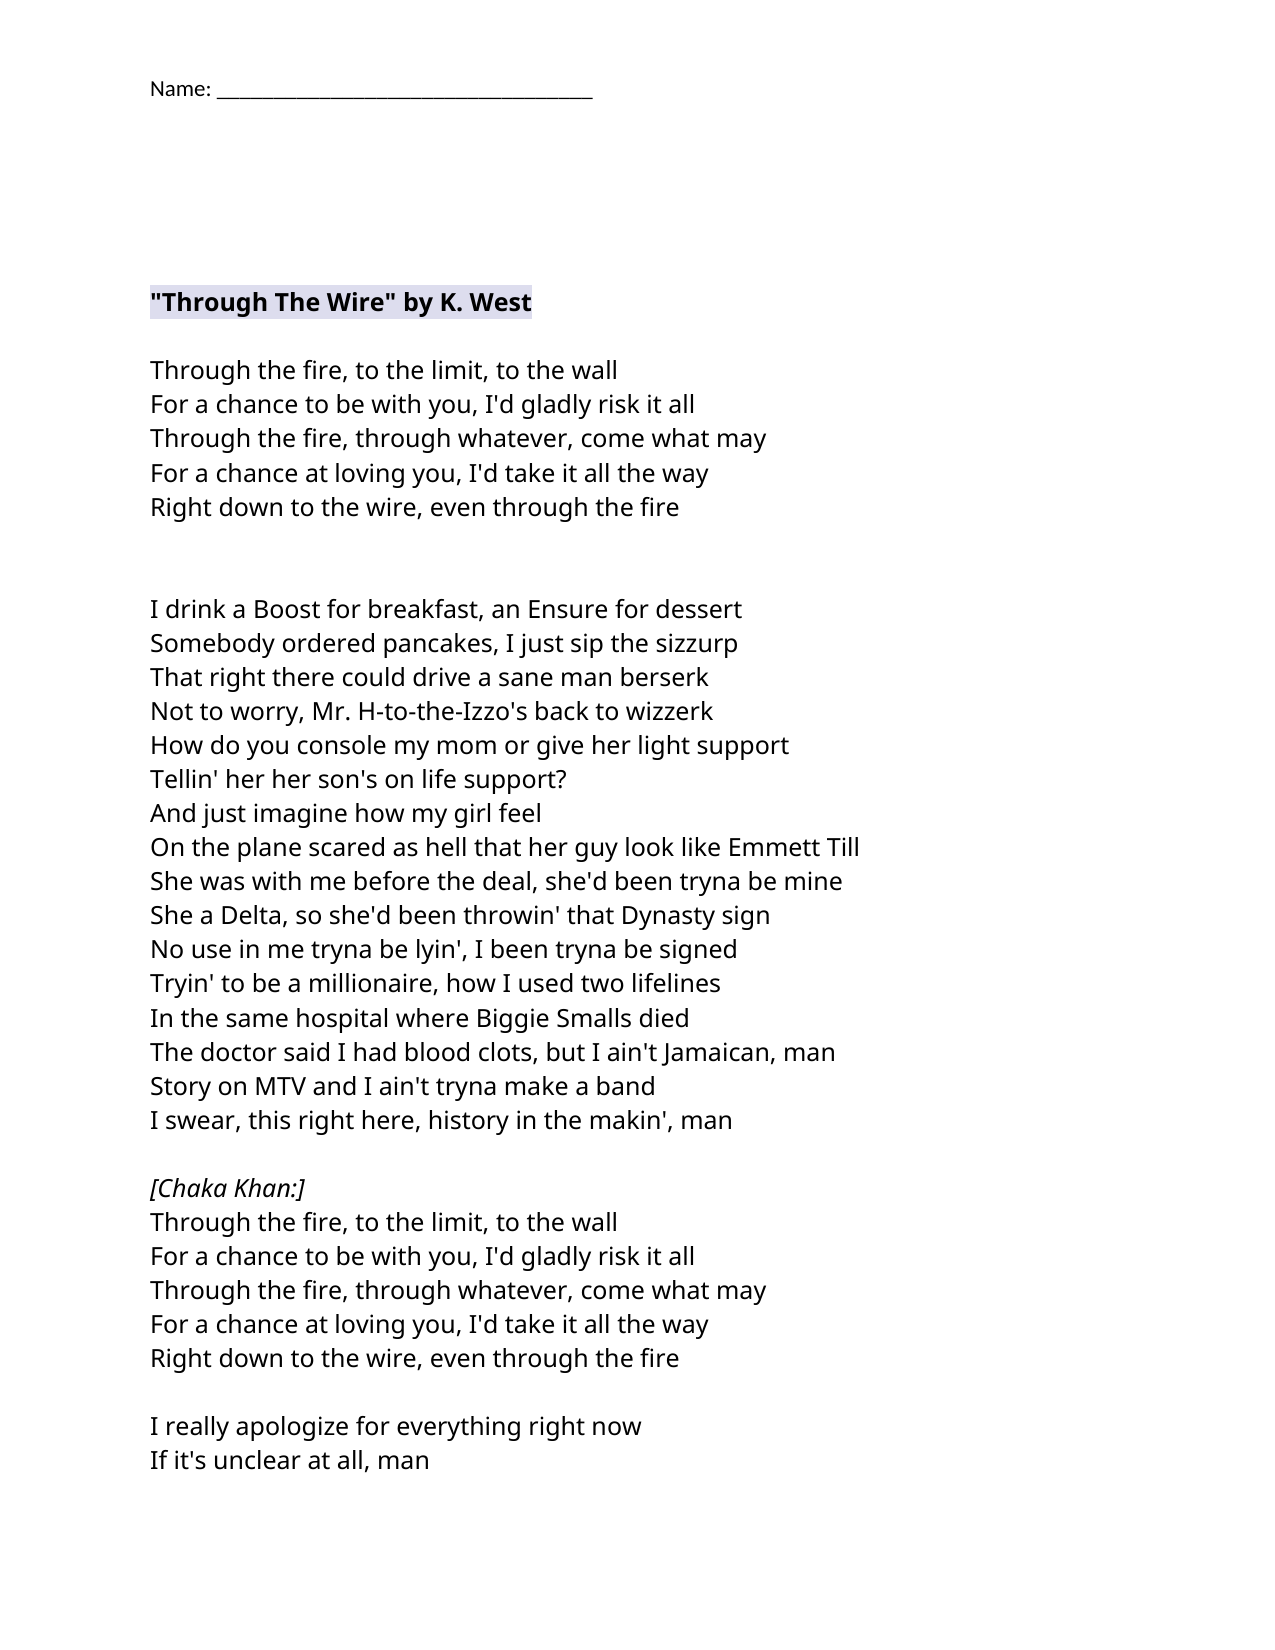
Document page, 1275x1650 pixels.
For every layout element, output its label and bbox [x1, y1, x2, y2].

text [125, 251, 1125, 1477]
